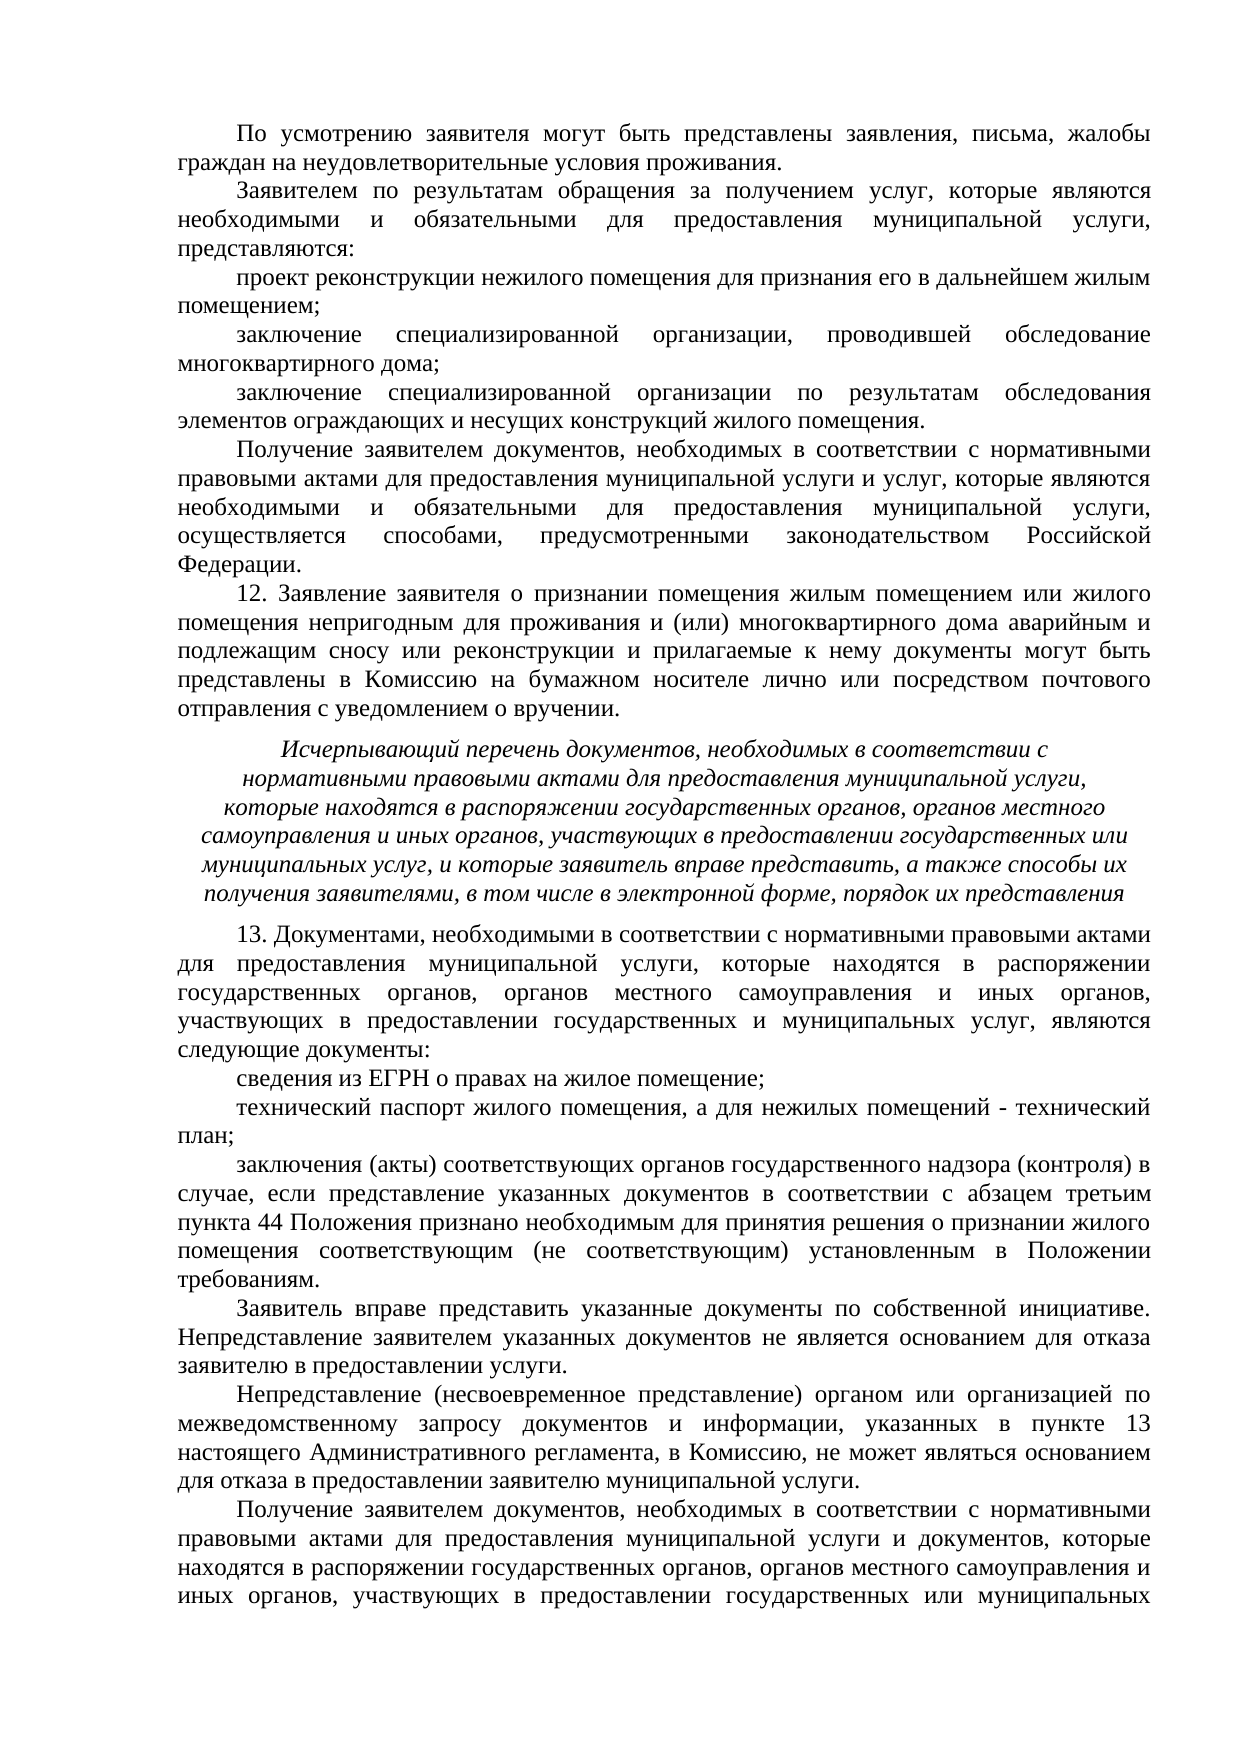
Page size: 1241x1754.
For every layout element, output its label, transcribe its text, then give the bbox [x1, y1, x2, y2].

text заключение специализированной организации, проводившей обследование многоквартирного дома; [177, 319, 1152, 377]
text заключения (акты) соответствующих органов государственного надзора (контроля) в случае, если представление указанных документов в соответствии с абзацем третьим пункта 44 Положения признано необходимым для принятия решения о признании жилого помещения соответствующим (не соответствующим) установленным в Положении требованиям. [177, 1149, 1152, 1293]
text проект реконструкции нежилого помещения для признания его в дальнейшем жилым помещением; [177, 262, 1152, 319]
text Заявитель вправе представить указанные документы по собственной инициативе. Непредставление заявителем указанных документов не является основанием для отказа заявителю в предоставлении услуги. [177, 1293, 1152, 1379]
text Заявителем по результатам обращения за получением услуг, которые являются необходимыми и обязательными для предоставления муниципальной услуги, представляются: [177, 176, 1152, 262]
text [177, 1494, 1152, 1609]
text 13. Документами, необходимыми в соответствии с нормативными правовыми актами для предоставления муниципальной услуги, которые находятся в распоряжении государственных органов, органов местного самоуправления и иных органов, участвующих в предоставлении государственных и муниципальных услуг, являются следующие документы: [177, 919, 1152, 1063]
text Получение заявителем документов, необходимых в соответствии с нормативными правовыми актами для предоставления муниципальной услуги и услуг, которые являются необходимыми и обязательными для предоставления муниципальной услуги, осуществляется способами, предусмотренными законодательством Российской Федерации. [177, 434, 1152, 578]
text сведения из ЕГРН о правах на жилое помещение; [177, 1063, 1152, 1092]
text заключение специализированной организации по результатам обследования элементов ограждающих и несущих конструкций жилого помещения. [177, 377, 1152, 434]
text 12. Заявление заявителя о признании помещения жилым помещением или жилого помещения непригодным для проживания и (или) многоквартирного дома аварийным и подлежащим сносу или реконструкции и прилагаемые к нему документы могут быть представлены в Комиссию на бумажном носителе лично или посредством почтового отправления с уведомлением о вручении. [177, 578, 1152, 722]
text Исчерпывающий перечень документов, необходимых в соответствии с [177, 734, 1152, 763]
text нормативными правовыми актами для предоставления муниципальной услуги, [177, 763, 1152, 792]
text которые находятся в распоряжении государственных органов, органов местного самоуправления и иных органов, участвующих в предоставлении государственных или муниципальных услуг, и которые заявитель вправе представить, а также способы их получения заявителями, в том числе в электронной форме, порядок их представления [177, 792, 1152, 907]
text По усмотрению заявителя могут быть представлены заявления, письма, жалобы граждан на неудовлетворительные условия проживания. [177, 118, 1152, 176]
text технический паспорт жилого помещения, а для нежилых помещений - технический план; [177, 1092, 1152, 1149]
text Непредставление (несвоевременное представление) органом или организацией по межведомственному запросу документов и информации, указанных в пункте 13 настоящего Административного регламента, в Комиссию, не может являться основанием для отказа в предоставлении заявителю муниципальной услуги. [177, 1379, 1152, 1494]
